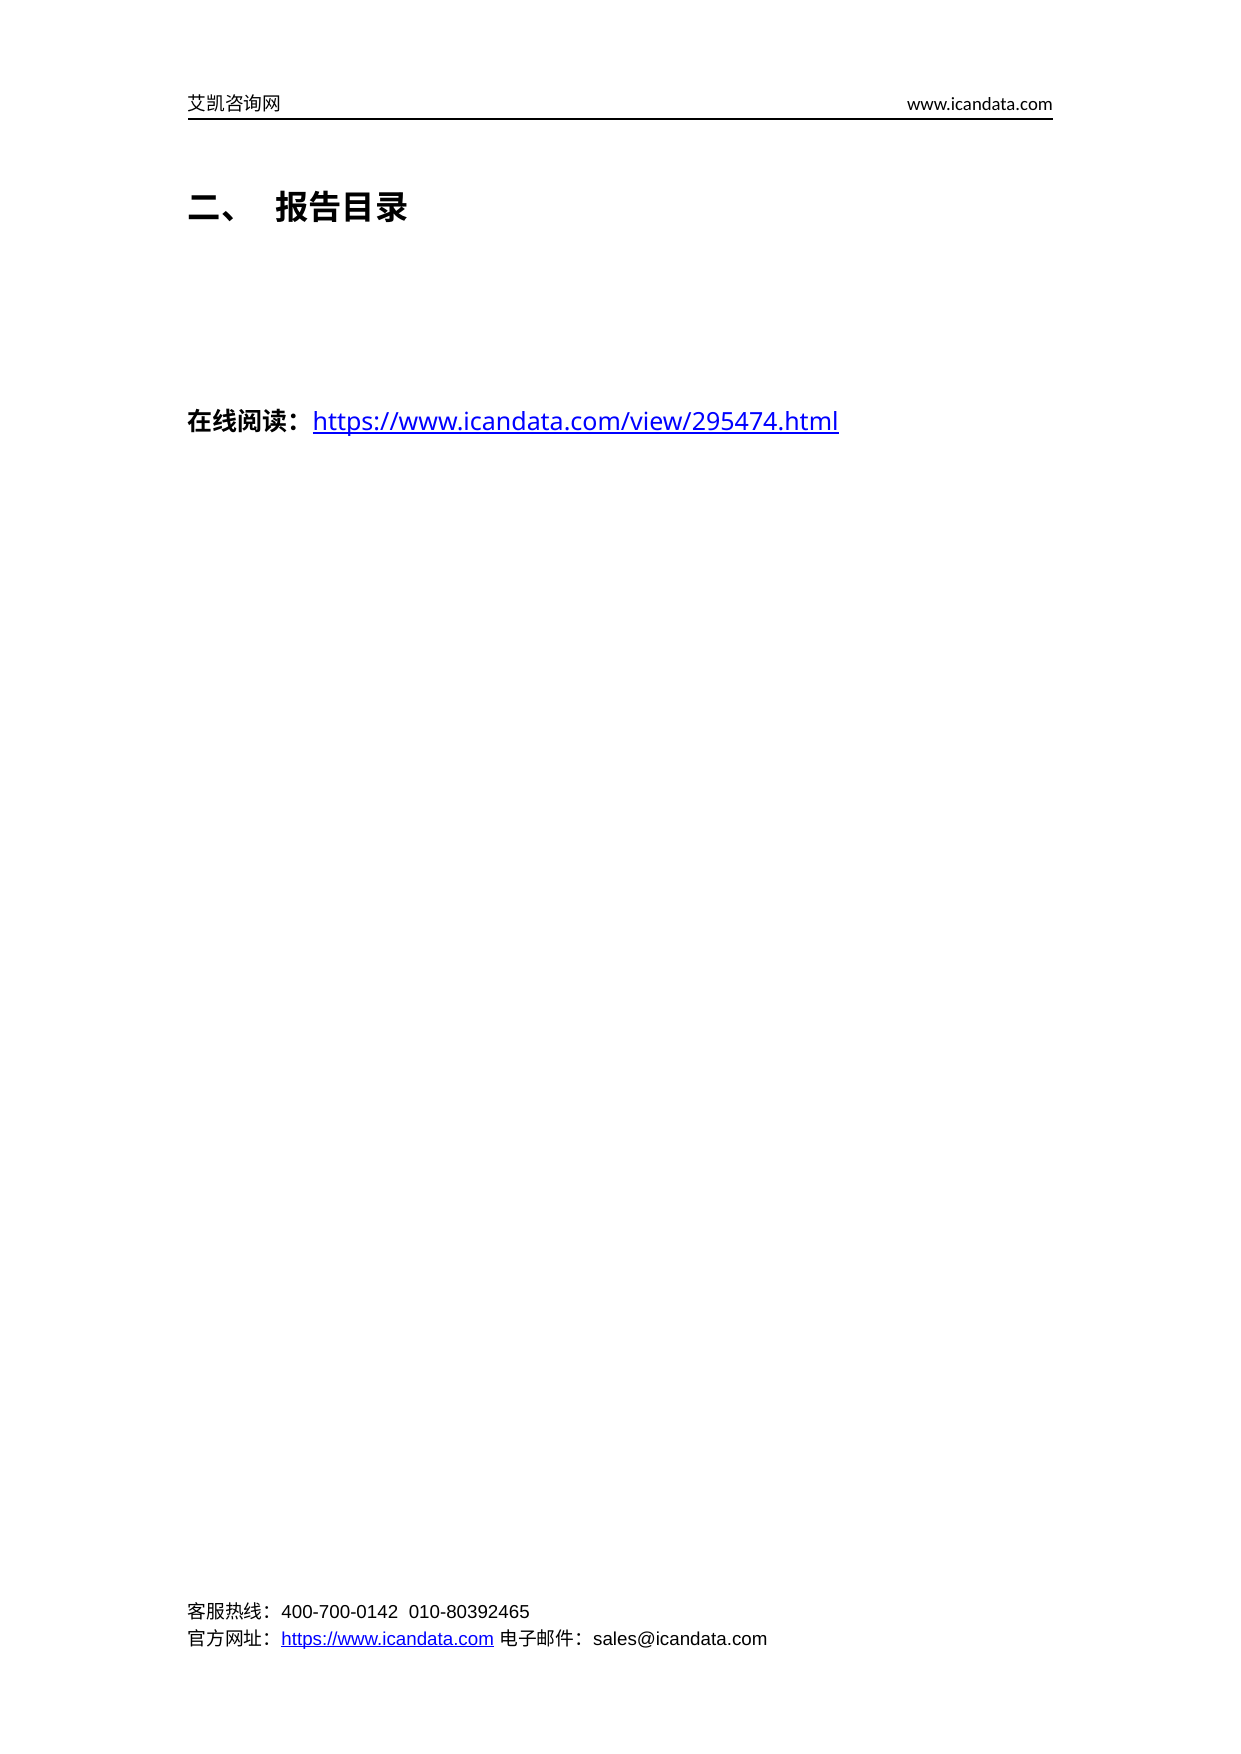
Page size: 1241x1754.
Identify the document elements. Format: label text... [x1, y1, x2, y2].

text 在线阅读：https://www.icandata.com/view/295474.html [187, 387, 1053, 452]
subtitle 报告目录 [187, 172, 1053, 237]
